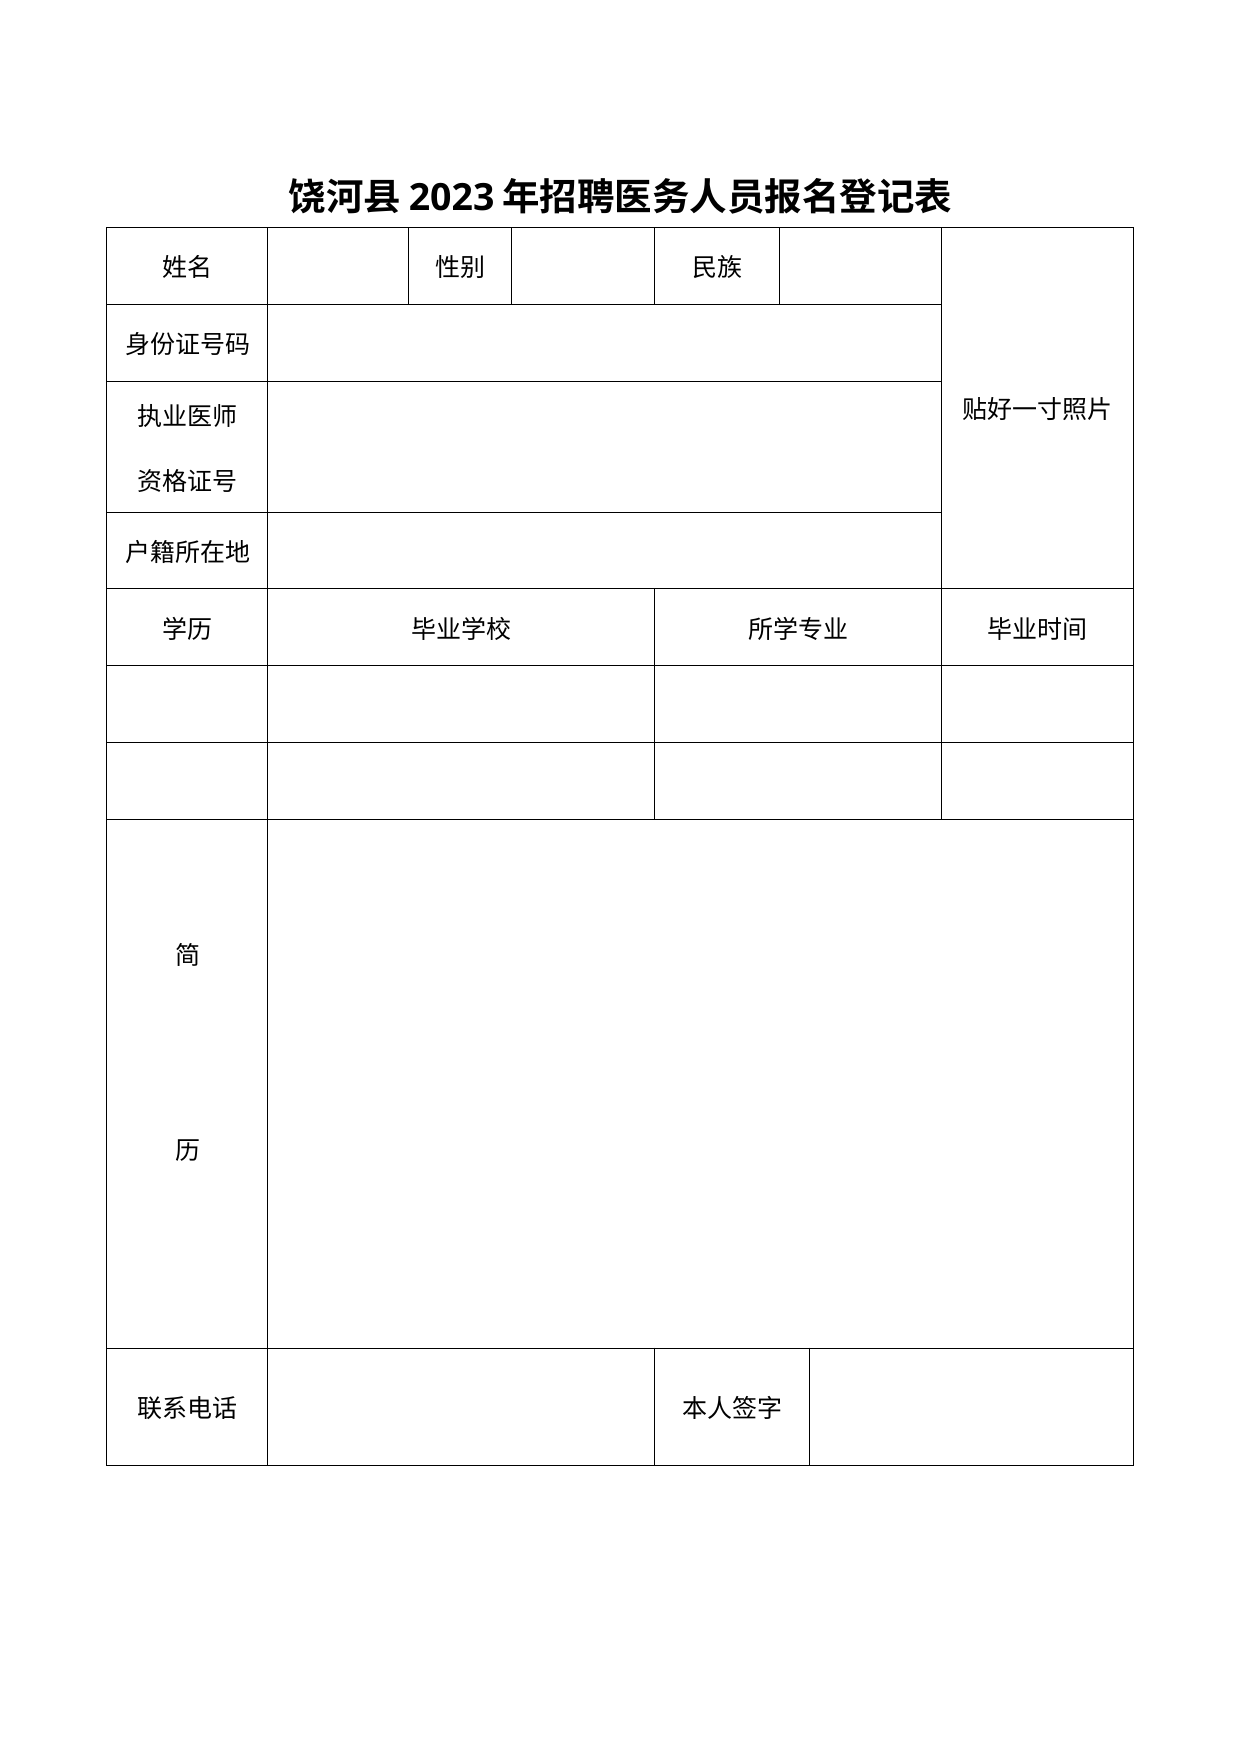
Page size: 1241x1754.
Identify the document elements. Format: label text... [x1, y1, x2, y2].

table_cell 户籍所在地 [107, 513, 267, 588]
table_cell [268, 666, 654, 742]
text 饶河县2023年招聘医务人员报名登记表 [187, 162, 1053, 227]
table_cell [810, 1349, 1133, 1465]
table_cell 学历 [107, 589, 267, 665]
table_cell [942, 743, 1133, 819]
table_header 姓名 [107, 228, 267, 304]
table_header 性别 [409, 228, 511, 304]
table_cell [655, 666, 941, 742]
table_header [512, 228, 654, 304]
table_header [780, 228, 941, 304]
table_cell [107, 743, 267, 819]
table_header 贴好一寸照片 [942, 228, 1133, 588]
table_cell [107, 666, 267, 742]
table_cell 毕业学校 [268, 589, 654, 665]
table_cell 毕业时间 [942, 589, 1133, 665]
table_cell 简 历 [107, 820, 267, 1348]
table_header [268, 228, 408, 304]
table_cell [268, 820, 1133, 1348]
table_cell [268, 513, 941, 588]
table_cell 联系电话 [107, 1349, 267, 1465]
table_cell 本人签字 [655, 1349, 809, 1465]
table_cell [268, 305, 941, 381]
table_cell [268, 743, 654, 819]
table_cell 身份证号码 [107, 305, 267, 381]
table_cell [268, 382, 941, 512]
table_header 民族 [655, 228, 779, 304]
table_cell 执业医师 资格证号 [107, 382, 267, 512]
table_cell 所学专业 [655, 589, 941, 665]
table_cell [268, 1349, 654, 1465]
table_cell [655, 743, 941, 819]
table_cell [942, 666, 1133, 742]
